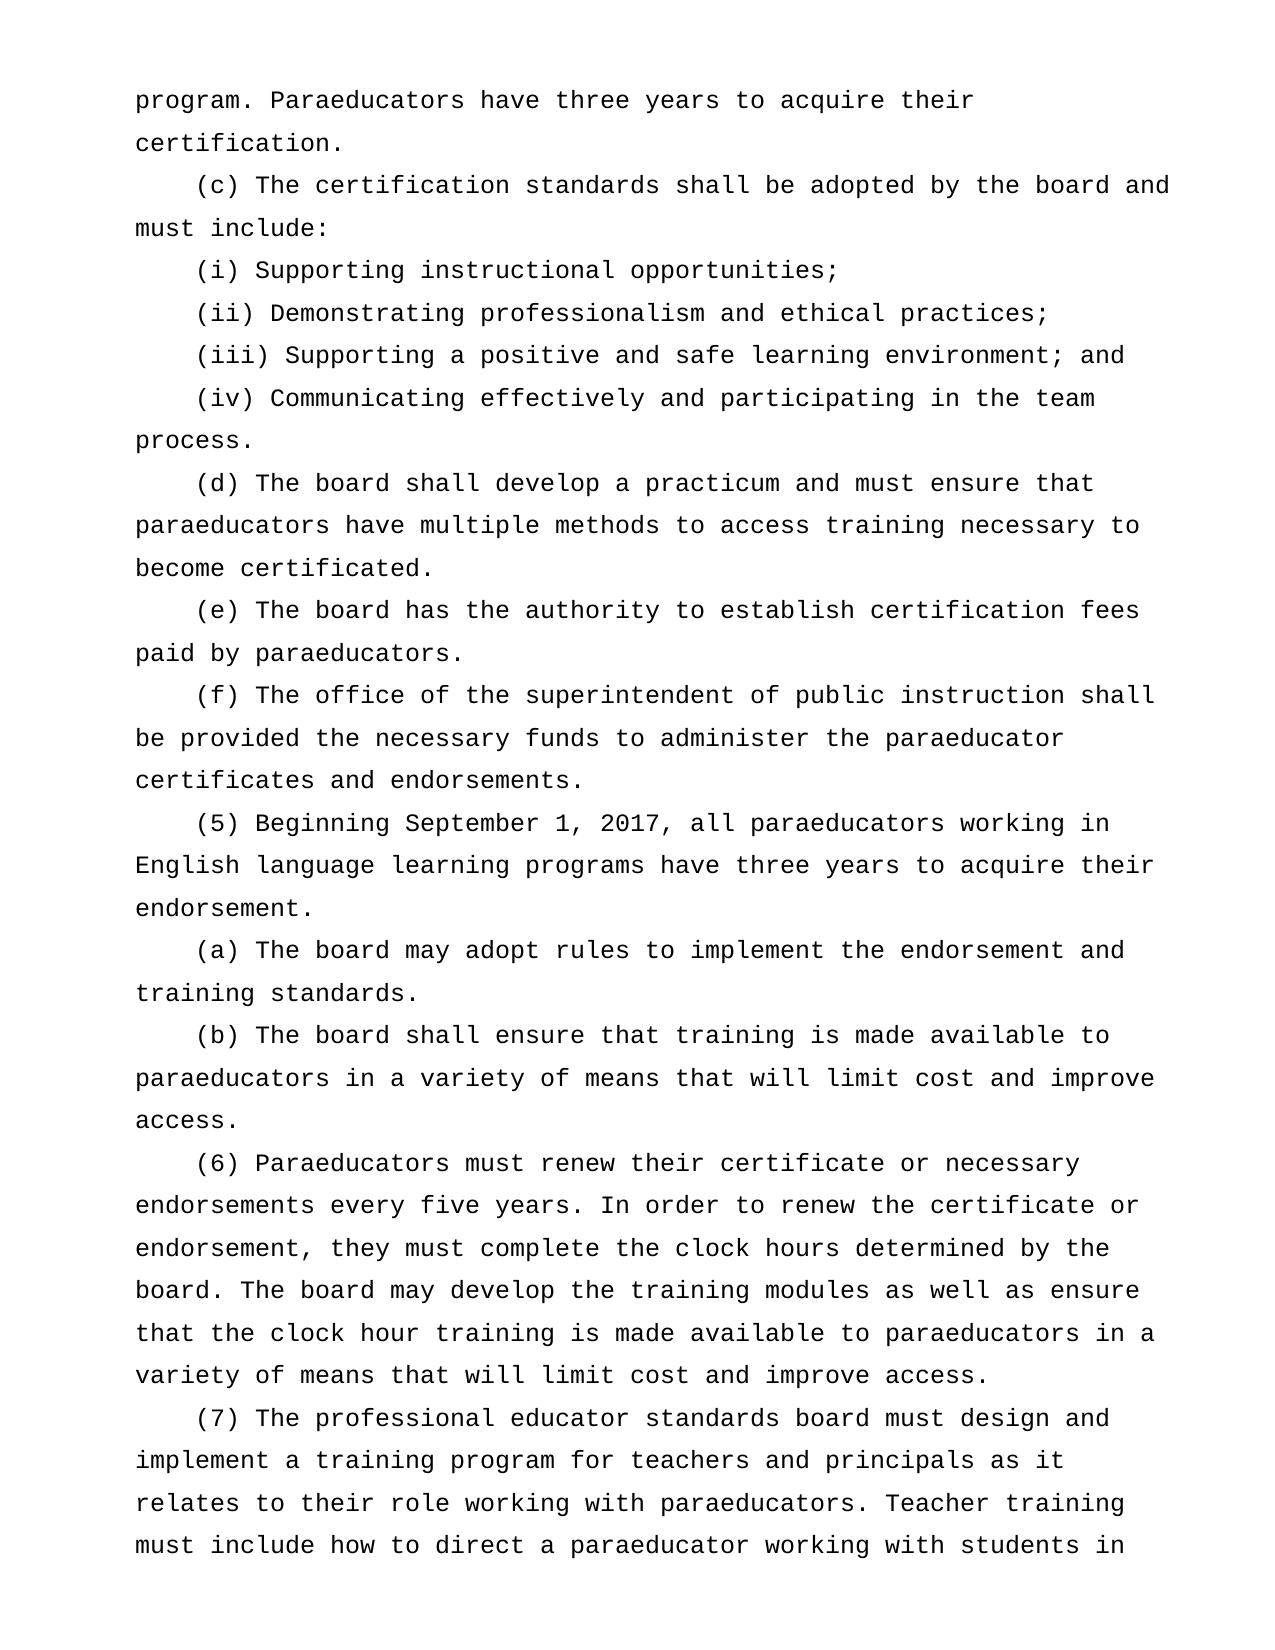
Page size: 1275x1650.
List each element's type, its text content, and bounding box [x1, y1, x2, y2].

text (6) Paraeducators must renew their certificate or necessary endorsements every five years. In order to renew the certificate or endorsement, they must complete the clock hours determined by the board. The board may develop the training modules as well as ensure that the clock hour training is made available to paraeducators in a variety of means that will limit cost and improve access. [135, 1137, 1170, 1392]
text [135, 75, 1170, 160]
text (e) The board has the authority to establish certification fees paid by paraeducators. [135, 585, 1170, 670]
text (b) The board shall ensure that training is made available to paraeducators in a variety of means that will limit cost and improve access. [135, 1010, 1170, 1137]
text (a) The board may adopt rules to implement the endorsement and training standards. [135, 925, 1170, 1010]
text (iii) Supporting a positive and safe learning environment; and [135, 330, 1170, 372]
text (i) Supporting instructional opportunities; [135, 245, 1170, 287]
text (5) Beginning September 1, 2017, all paraeducators working in English language learning programs have three years to acquire their endorsement. [135, 797, 1170, 925]
text (iv) Communicating effectively and participating in the team process. [135, 372, 1170, 457]
text (c) The certification standards shall be adopted by the board and must include: [135, 160, 1170, 245]
text (ii) Demonstrating professionalism and ethical practices; [135, 287, 1170, 330]
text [135, 1392, 1170, 1562]
text (f) The office of the superintendent of public instruction shall be provided the necessary funds to administer the paraeducator certificates and endorsements. [135, 670, 1170, 797]
text (d) The board shall develop a practicum and must ensure that paraeducators have multiple methods to access training necessary to become certificated. [135, 457, 1170, 585]
